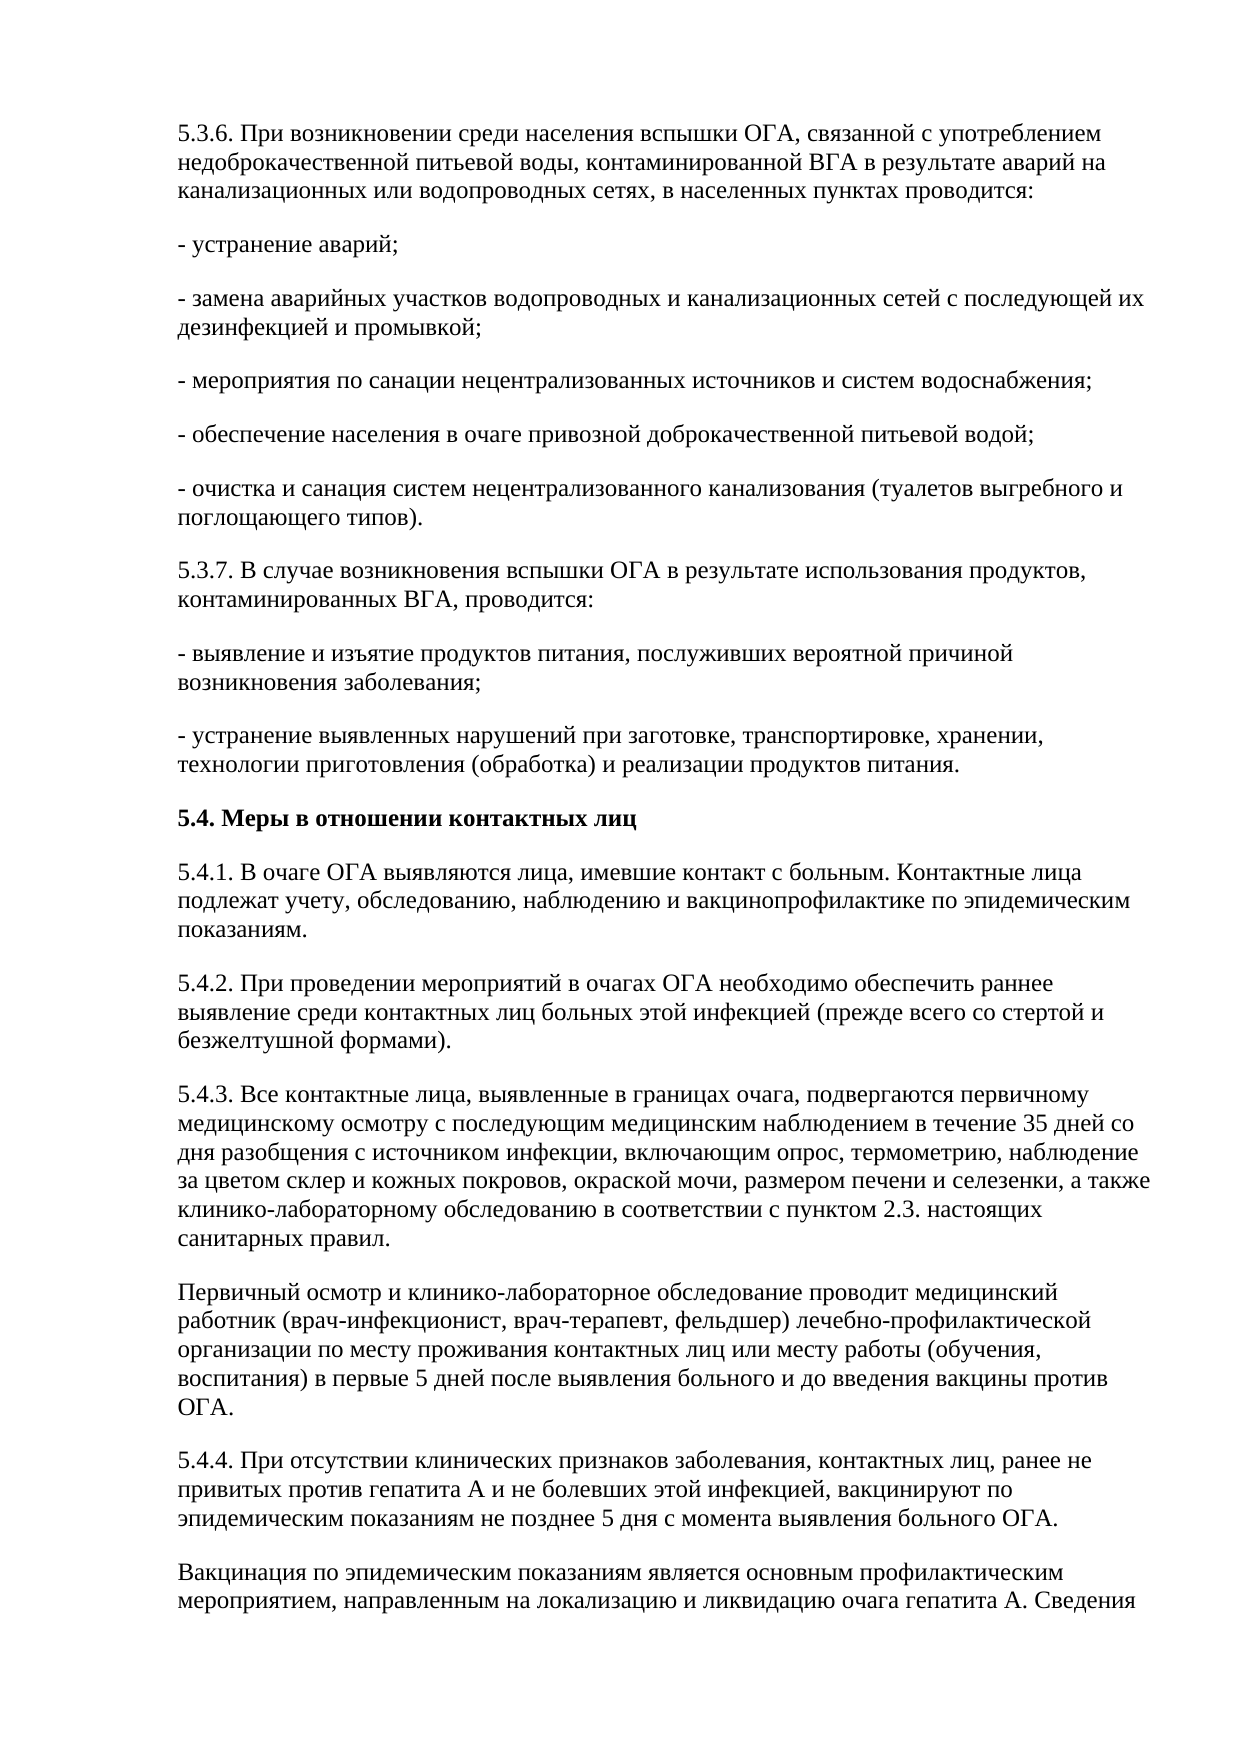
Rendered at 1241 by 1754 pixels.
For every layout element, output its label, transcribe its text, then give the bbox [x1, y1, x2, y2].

text - мероприятия по санации нецентрализованных источников и систем водоснабжения; [177, 366, 1152, 394]
text 5.4.1. В очаге ОГА выявляются лица, имевшие контакт с больным. Контактные лица подлежат учету, обследованию, наблюдению и вакцинопрофилактике по эпидемическим показаниям. [177, 857, 1152, 943]
text - очистка и санация систем нецентрализованного канализования (туалетов выгребного и поглощающего типов). [177, 473, 1152, 531]
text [177, 1557, 1152, 1614]
text 5.4.4. При отсутствии клинических признаков заболевания, контактных лиц, ранее не привитых против гепатита А и не болевших этой инфекцией, вакцинируют по эпидемическим показаниям не позднее 5 дня с момента выявления больного ОГА. [177, 1446, 1152, 1532]
text 5.3.6. При возникновении среди населения вспышки ОГА, связанной с употреблением недоброкачественной питьевой воды, контаминированной ВГА в результате аварий на канализационных или водопроводных сетях, в населенных пунктах проводится: [177, 118, 1152, 204]
text - выявление и изъятие продуктов питания, послуживших вероятной причиной возникновения заболевания; [177, 638, 1152, 696]
text - устранение выявленных нарушений при заготовке, транспортировке, хранении, технологии приготовления (обработка) и реализации продуктов питания. [177, 721, 1152, 778]
text - обеспечение населения в очаге привозной доброкачественной питьевой водой; [177, 419, 1152, 448]
text 5.4.3. Все контактные лица, выявленные в границах очага, подвергаются первичному медицинскому осмотру с последующим медицинским наблюдением в течение 35 дней со дня разобщения с источником инфекции, включающим опрос, термометрию, наблюдение за цветом склер и кожных покровов, окраской мочи, размером печени и селезенки, а также клинико-лабораторному обследованию в соответствии с пунктом 2.3. настоящих санитарных правил. [177, 1079, 1152, 1252]
text Первичный осмотр и клинико-лабораторное обследование проводит медицинский работник (врач-инфекционист, врач-терапевт, фельдшер) лечебно-профилактической организации по месту проживания контактных лиц или месту работы (обучения, воспитания) в первые 5 дней после выявления больного и до введения вакцины против ОГА. [177, 1277, 1152, 1421]
text - замена аварийных участков водопроводных и канализационных сетей с последующей их дезинфекцией и промывкой; [177, 283, 1152, 341]
text 5.4. Меры в отношении контактных лиц [177, 803, 1152, 832]
text 5.4.2. При проведении мероприятий в очагах ОГА необходимо обеспечить раннее выявление среди контактных лиц больных этой инфекцией (прежде всего со стертой и безжелтушной формами). [177, 968, 1152, 1054]
text 5.3.7. В случае возникновения вспышки ОГА в результате использования продуктов, контаминированных ВГА, проводится: [177, 556, 1152, 613]
text - устранение аварий; [177, 229, 1152, 258]
